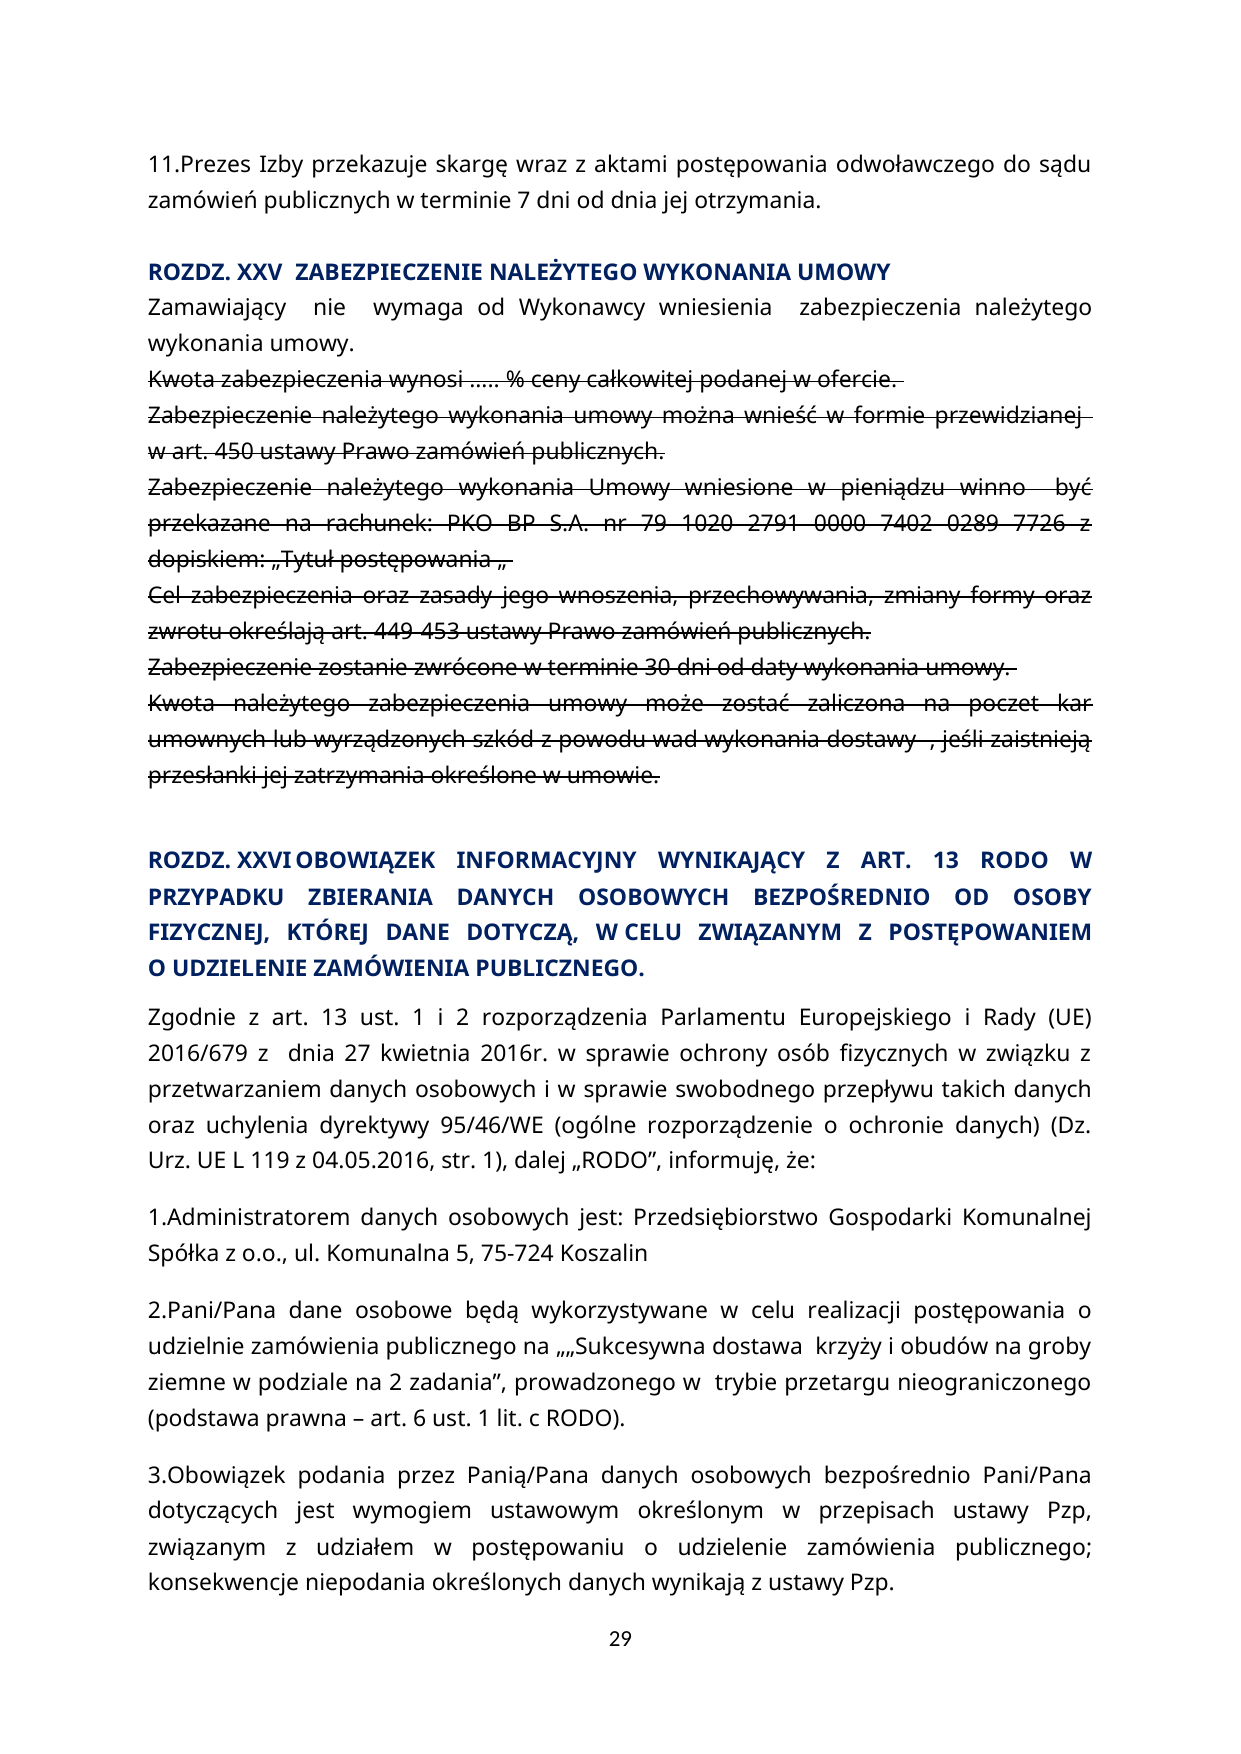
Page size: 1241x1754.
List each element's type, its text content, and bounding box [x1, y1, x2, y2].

text Zgodnie z art. 13 ust. 1 i 2 rozporządzenia Parlamentu Europejskiego i Rady (UE) 2016/679 z dnia 27 kwietnia 2016r. w sprawie ochrony osób fizycznych w związku z przetwarzaniem danych osobowych i w sprawie swobodnego przepływu takich danych oraz uchylenia dyrektywy 95/46/WE (ogólne rozporządzenie o ochronie danych) (Dz. Urz. UE L 119 z 04.05.2016, str. 1), dalej „RODO”, informuję, że: [148, 1001, 1093, 1176]
text 1.Administratorem danych osobowych jest: Przedsiębiorstwo Gospodarki Komunalnej Spółka z o.o., ul. Komunalna 5, 75-724 Koszalin [148, 1201, 1093, 1268]
text Zamawiający nie wymaga od Wykonawcy wniesienia zabezpieczenia należytego wykonania umowy. [148, 291, 1093, 358]
text 11.Prezes Izby przekazuje skargę wraz z aktami postępowania odwoławczego do sądu zamówień publicznych w terminie 7 dni od dnia jej otrzymania. [148, 148, 1093, 215]
text Kwota należytego zabezpieczenia umowy może zostać zaliczona na poczet kar umownych lub wyrządzonych szkód z powodu wad wykonania dostawy , jeśli zaistnieją przesłanki jej zatrzymania określone w umowie. [148, 687, 1093, 704]
text Zabezpieczenie należytego wykonania umowy można wnieść w formie przewidzianej w art. 450 ustawy Prawo zamówień publicznych. [148, 399, 1093, 417]
text Kwota zabezpieczenia wynosi ….. % ceny całkowitej podanej w ofercie. [148, 363, 1093, 394]
text Zabezpieczenie należytego wykonania Umowy wniesione w pieniądzu winno być przekazane na rachunek: PKO BP S.A. nr 79 1020 2791 0000 7402 0289 7726 z dopiskiem: „Tytuł postępowania „ [148, 471, 1093, 489]
text Zabezpieczenie należytego wykonania umowy można wnieść w formie przewidzianej w art. 450 ustawy Prawo zamówień publicznych. [148, 418, 1093, 466]
text Kwota należytego zabezpieczenia umowy może zostać zaliczona na poczet kar umownych lub wyrządzonych szkód z powodu wad wykonania dostawy , jeśli zaistnieją przesłanki jej zatrzymania określone w umowie. [148, 706, 1093, 790]
text 2.Pani/Pana dane osobowe będą wykorzystywane w celu realizacji postępowania o udzielnie zamówienia publicznego na „„Sukcesywna dostawa krzyży i obudów na groby ziemne w podziale na 2 zadania”, prowadzonego w trybie przetargu nieograniczonego (podstawa prawna – art. 6 ust. 1 lit. c RODO). [148, 1294, 1093, 1433]
text Zabezpieczenie zostanie zwrócone w terminie 30 dni od daty wykonania umowy. [148, 651, 1093, 682]
text Cel zabezpieczenia oraz zasady jego wnoszenia, przechowywania, zmiany formy oraz zwrotu określają art. 449-453 ustawy Prawo zamówień publicznych. [148, 579, 1093, 646]
text ROZDZ. XXV ZABEZPIECZENIE NALEŻYTEGO WYKONANIA UMOWY [148, 255, 1093, 287]
text ROZDZ. XXVI OBOWIĄZEK INFORMACYJNY WYNIKAJĄCY Z ART. 13 RODO W PRZYPADKU ZBIERANIA DANYCH OSOBOWYCH BEZPOŚREDNIO OD OSOBY FIZYCZNEJ, KTÓREJ DANE DOTYCZĄ, W CELU ZWIĄZANYM Z POSTĘPOWANIEM O UDZIELENIE ZAMÓWIENIA PUBLICZNEGO. [148, 844, 1093, 983]
text Zabezpieczenie należytego wykonania Umowy wniesione w pieniądzu winno być przekazane na rachunek: PKO BP S.A. nr 79 1020 2791 0000 7402 0289 7726 z dopiskiem: „Tytuł postępowania „ [148, 490, 1093, 574]
text 3.Obowiązek podania przez Panią/Pana danych osobowych bezpośrednio Pani/Pana dotyczących jest wymogiem ustawowym określonym w przepisach ustawy Pzp, związanym z udziałem w postępowaniu o udzielenie zamówienia publicznego; konsekwencje niepodania określonych danych wynikają z ustawy Pzp. [148, 1458, 1093, 1598]
